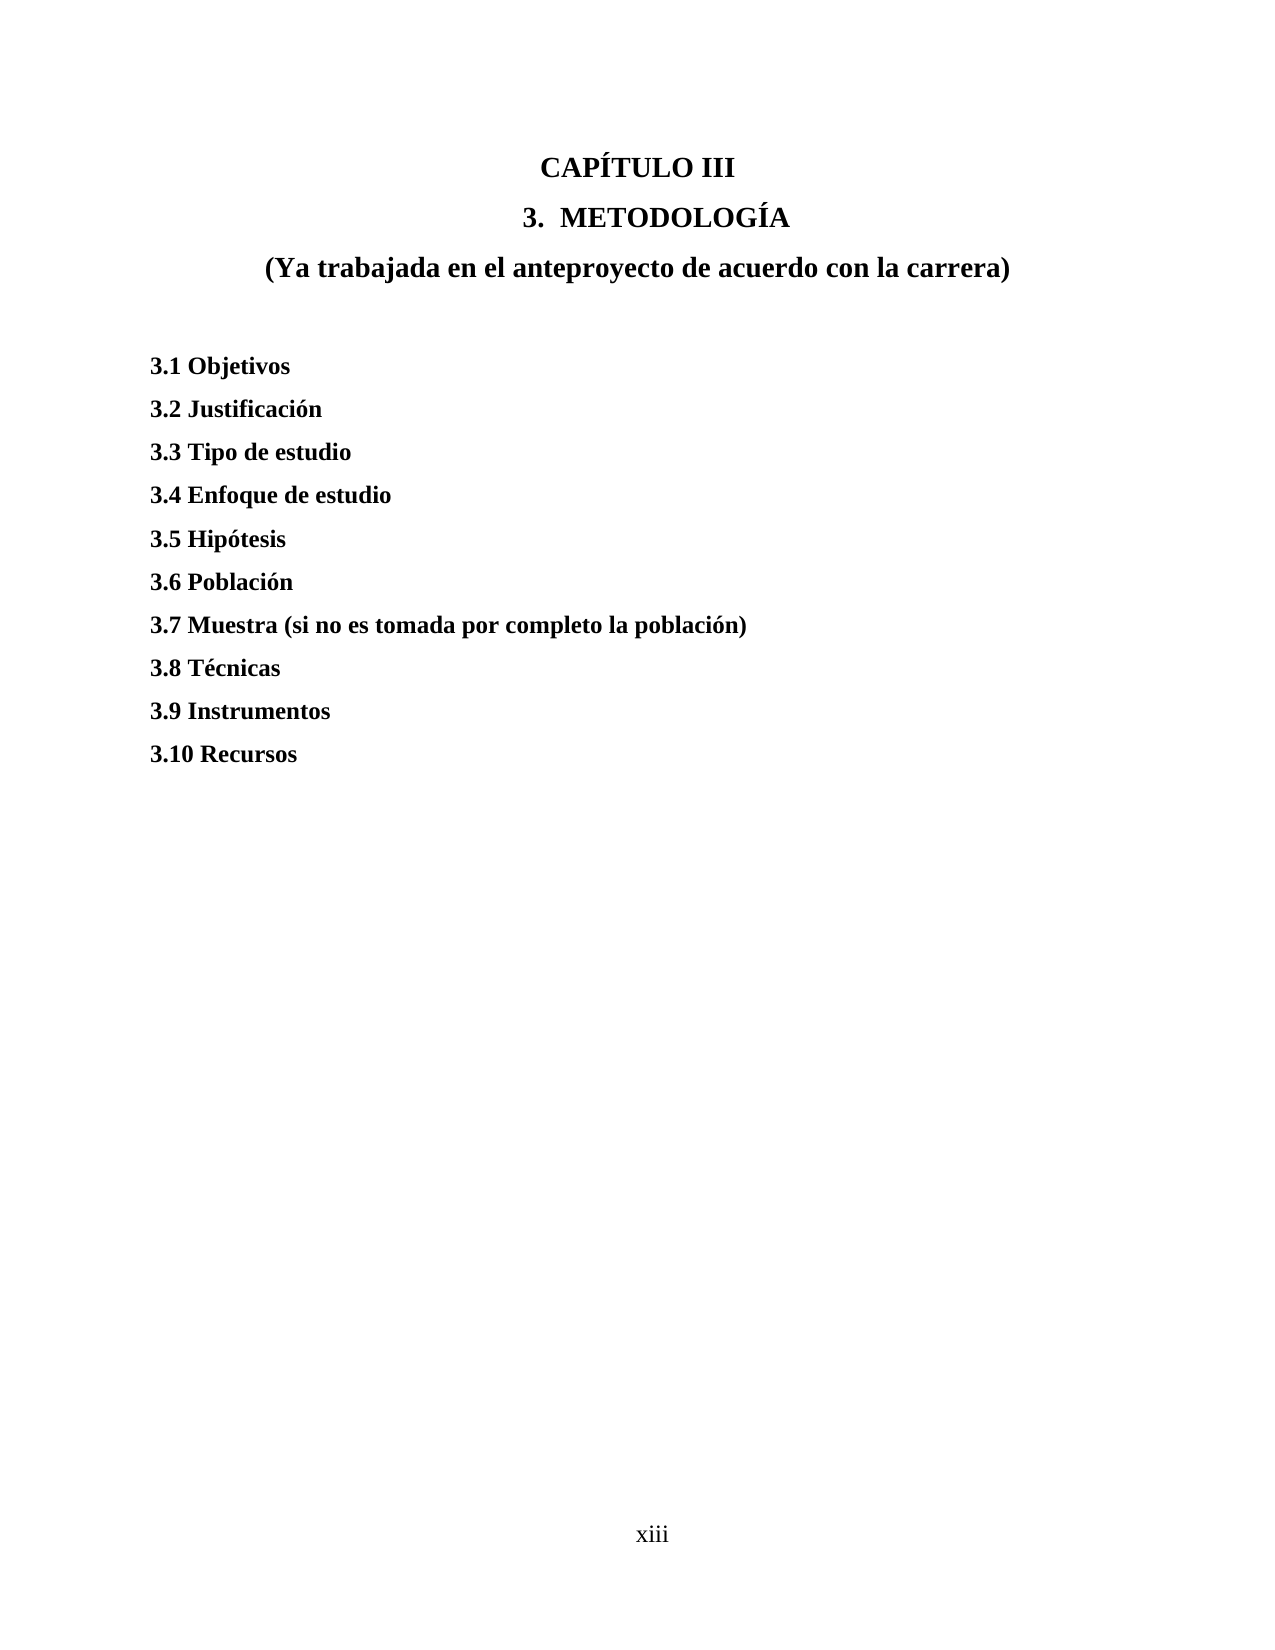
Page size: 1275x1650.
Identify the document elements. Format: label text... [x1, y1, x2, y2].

subtitle Tipo de estudio [150, 437, 1125, 466]
subtitle (Ya trabajada en el anteproyecto de acuerdo con la carrera) [150, 251, 1125, 284]
subtitle Instrumentos [150, 696, 1125, 725]
subtitle Justificación [150, 394, 1125, 423]
subtitle Enfoque de estudio [150, 481, 1125, 509]
subtitle Muestra (si no es tomada por completo la población) [150, 610, 1125, 639]
subtitle Hipótesis [150, 524, 1125, 552]
subtitle Técnicas [150, 653, 1125, 682]
subtitle 3.6 Población [150, 567, 1125, 596]
subtitle METODOLOGÍA [187, 200, 1125, 234]
subtitle Objetivos [150, 351, 1125, 380]
subtitle CAPÍTULO III [150, 150, 1125, 183]
subtitle 3.10 Recursos [150, 739, 1125, 768]
